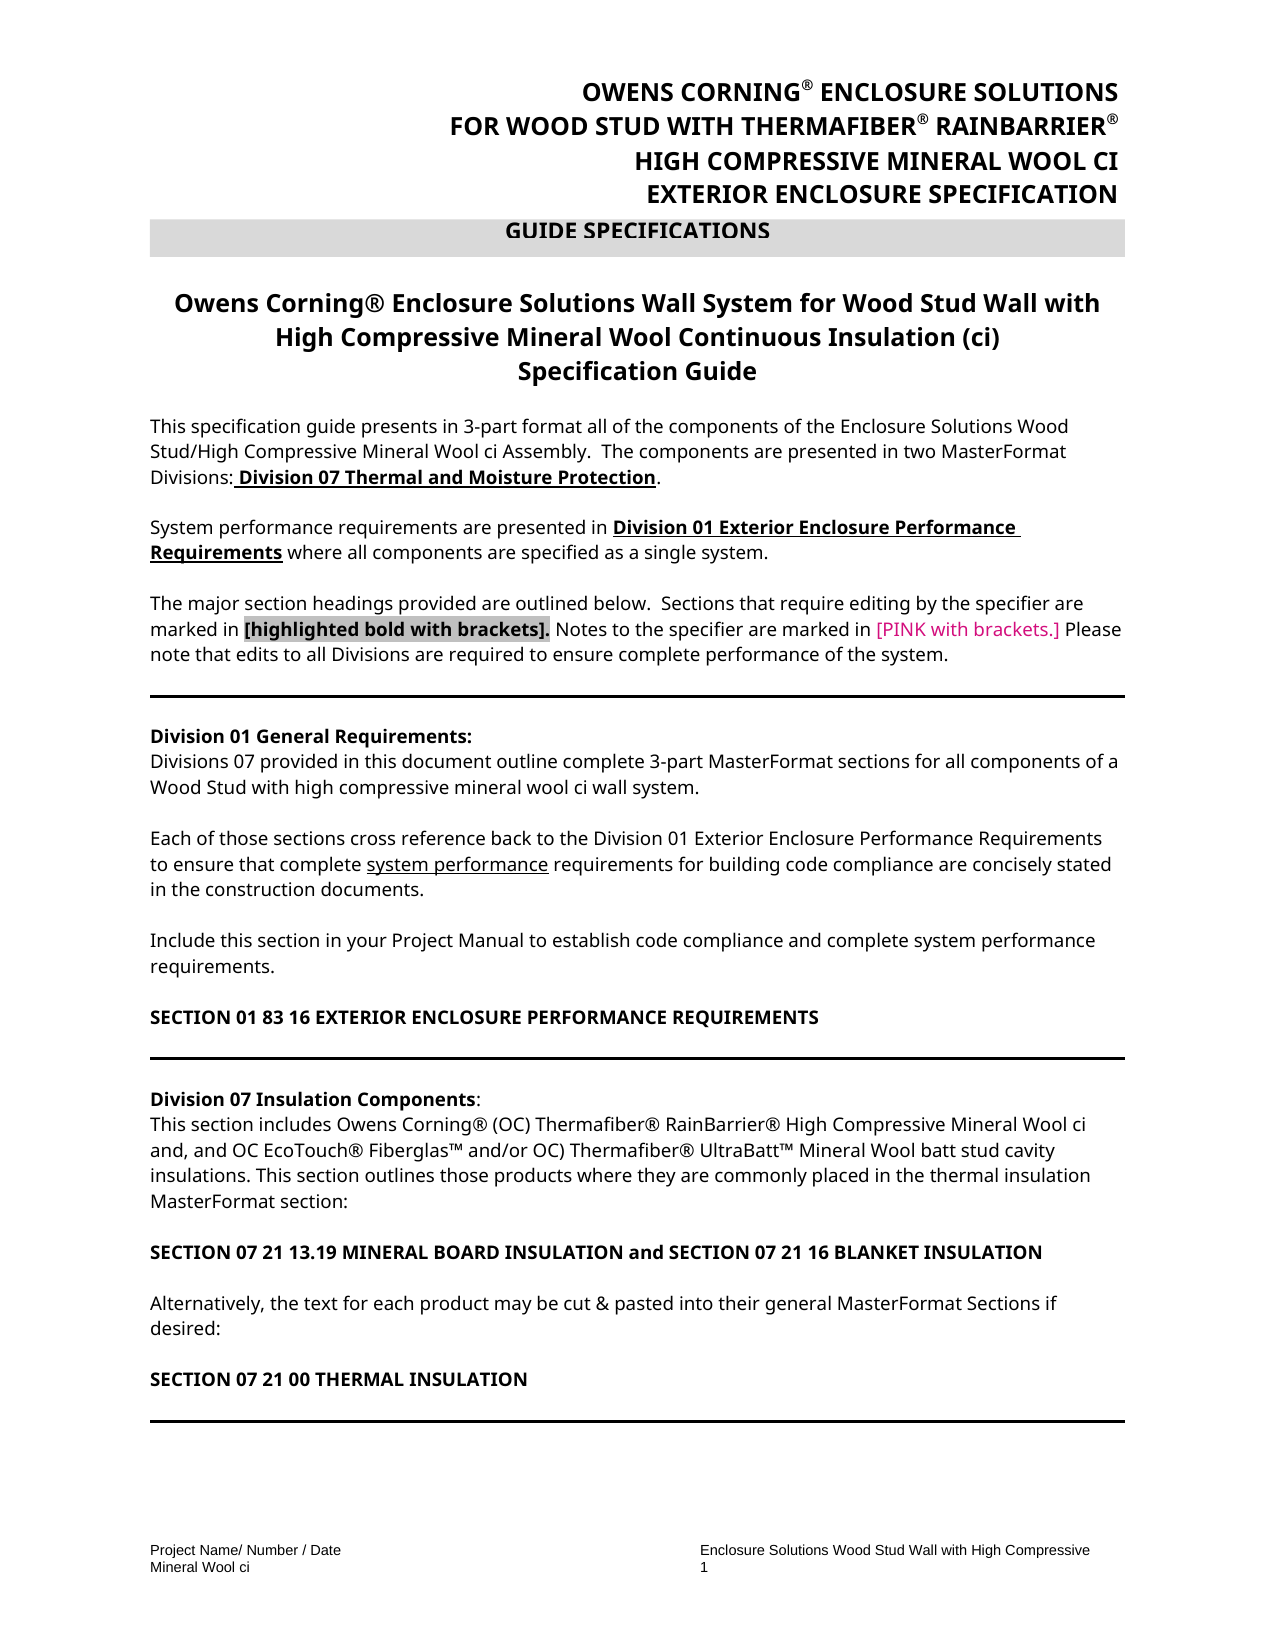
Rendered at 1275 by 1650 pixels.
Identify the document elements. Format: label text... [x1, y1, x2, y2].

text Specification Guide [150, 354, 1125, 388]
text Division 01 General Requirements: Divisions 07 provided in this document outline complete 3-part MasterFormat sections for all components of a Wood Stud with high compressive mineral wool ci wall system. [150, 723, 1125, 800]
text Each of those sections cross reference back to the Division 01 Exterior Enclosure Performance Requirements to ensure that complete system performance requirements for building code compliance are concisely stated in the construction documents. [150, 825, 1125, 902]
text SECTION 07 21 00 THERMAL INSULATION [150, 1367, 1125, 1392]
text Alternatively, the text for each product may be cut & pasted into their general MasterFormat Sections if desired: [150, 1290, 1125, 1341]
text SECTION 07 21 13.19 MINERAL BOARD INSULATION and SECTION 07 21 16 BLANKET INSULATION [150, 1239, 1125, 1264]
text SECTION 01 83 16 EXTERIOR ENCLOSURE PERFORMANCE REQUIREMENTS [150, 1004, 1125, 1029]
text This specification guide presents in 3-part format all of the components of the Enclosure Solutions Wood Stud/High Compressive Mineral Wool ci Assembly. The components are presented in two MasterFormat Divisions: Division 07 Thermal and Moisture Protection. [150, 388, 1144, 514]
text The major section headings provided are outlined below. Sections that require editing by the specifier are marked in [highlighted bold with brackets]. Notes to the specifier are marked in [PINK with brackets.] Please note that edits to all Divisions are required to ensure complete performance of the system. [150, 591, 1144, 667]
text Owens Corning® Enclosure Solutions Wall System for Wood Stud Wall with High Compressive Mineral Wool Continuous Insulation (ci) [150, 286, 1125, 354]
text System performance requirements are presented in Division 01 Exterior Enclosure Performance Requirements where all components are specified as a single system. [150, 514, 1144, 565]
text Include this section in your Project Manual to establish code compliance and complete system performance requirements. [150, 927, 1125, 978]
text Division 07 Insulation Components: This section includes Owens Corning® (OC) Thermafiber® RainBarrier® High Compressive Mineral Wool ci and, and OC EcoTouch® Fiberglas™ and/or OC) Thermafiber® UltraBatt™ Mineral Wool batt stud cavity insulations. This section outlines those products where they are commonly placed in the thermal insulation MasterFormat section: [150, 1086, 1125, 1213]
